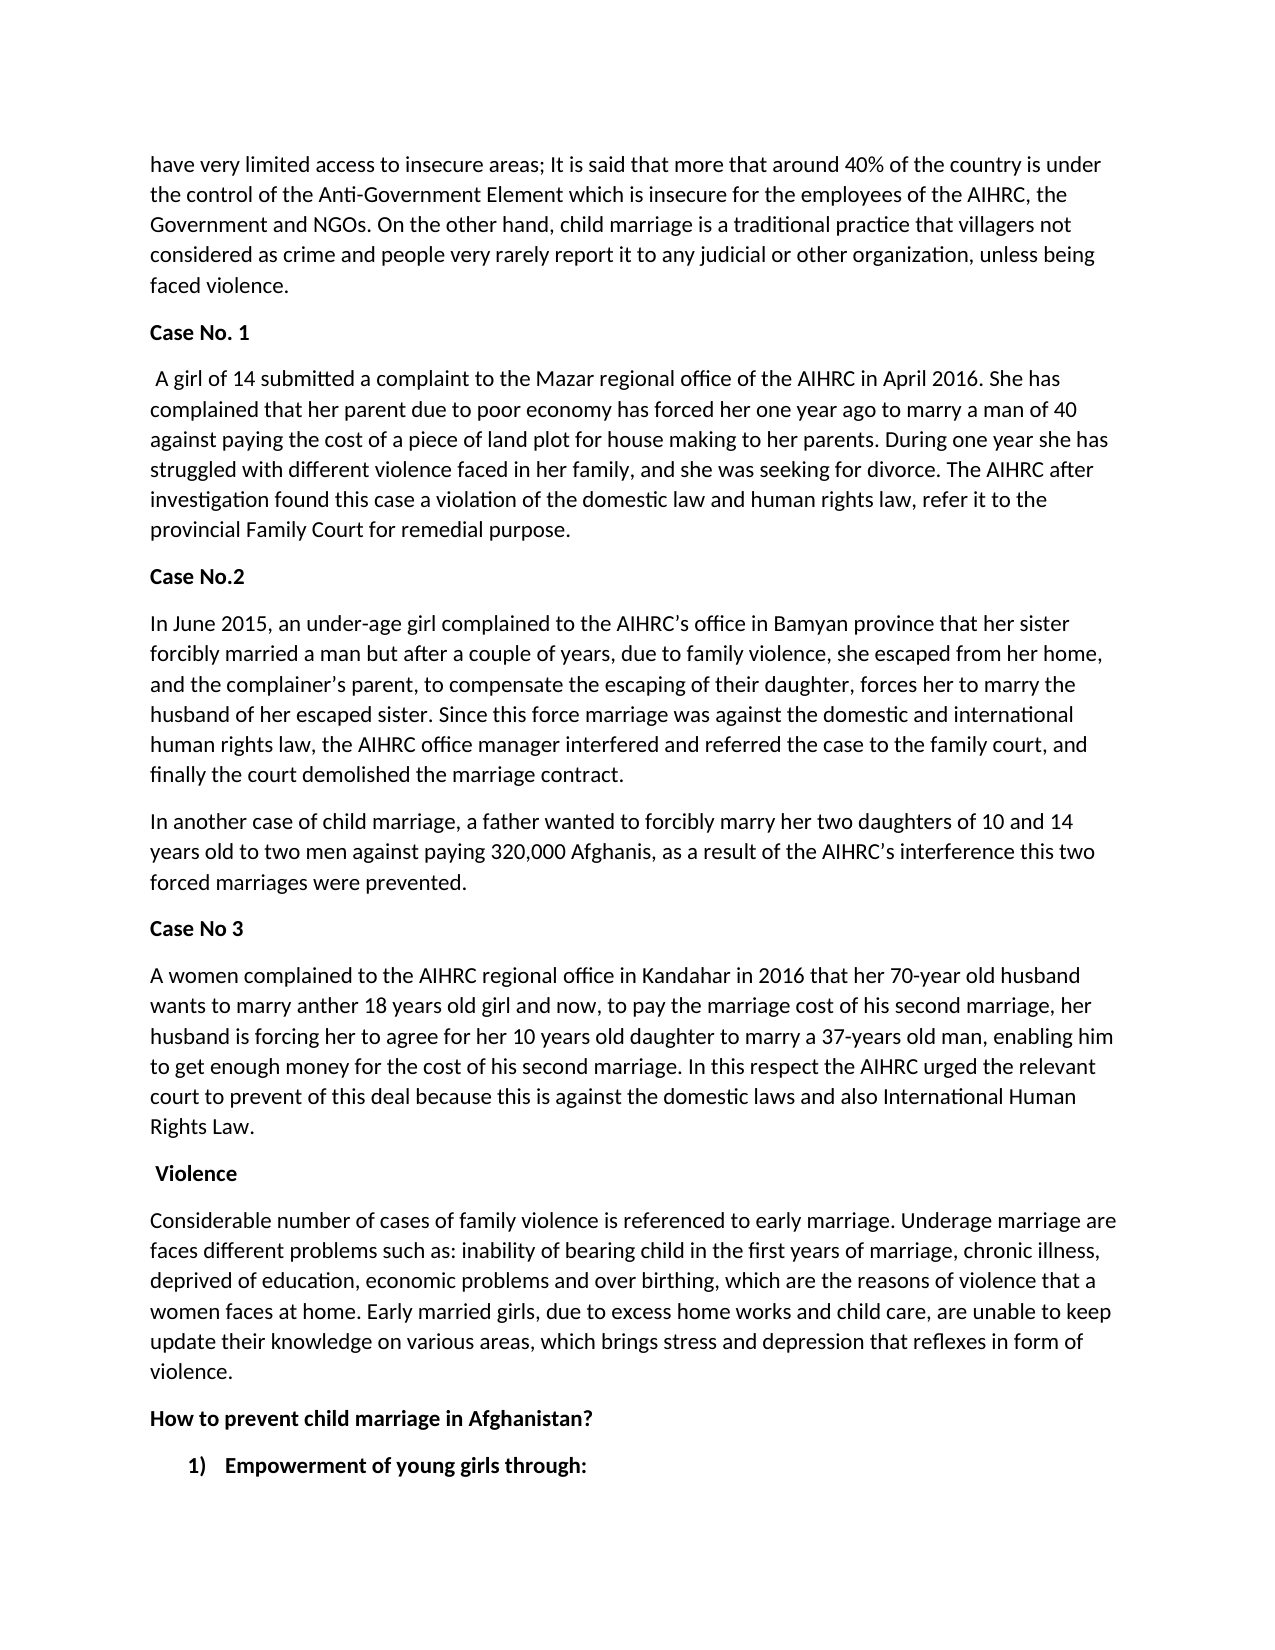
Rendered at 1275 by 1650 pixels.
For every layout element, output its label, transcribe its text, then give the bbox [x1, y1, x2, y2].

list Empowerment of young girls through: [187, 1451, 1125, 1479]
text Violence [150, 1159, 1125, 1187]
text How to prevent child marriage in Afghanistan? [150, 1404, 1125, 1432]
text A girl of 14 submitted a complaint to the Mazar regional office of the AIHRC in April 2016. She has complained that her parent due to poor economy has forced her one year ago to marry a man of 40 against paying the cost of a piece of land plot for house making to her parents. During one year she has struggled with different violence faced in her family, and she was seeking for divorce. The AIHRC after investigation found this case a violation of the domestic law and human rights law, refer it to the provincial Family Court for remedial purpose. [150, 364, 1125, 544]
text Case No 3 [150, 914, 1125, 943]
text A women complained to the AIHRC regional office in Kandahar in 2016 that her 70-year old husband wants to marry anther 18 years old girl and now, to pay the marriage cost of his second marriage, her husband is forcing her to agree for her 10 years old daughter to marry a 37-years old man, enabling him to get enough money for the cost of his second marriage. In this respect the AIHRC urged the relevant court to prevent of this deal because this is against the domestic laws and also International Human Rights Law. [150, 961, 1125, 1141]
text In June 2015, an under-age girl complained to the AIHRC’s office in Bamyan province that her sister forcibly married a man but after a couple of years, due to family violence, she escaped from her home, and the complainer’s parent, to compensate the escaping of their daughter, forces her to marry the husband of her escaped sister. Since this force marriage was against the domestic and international human rights law, the AIHRC office manager interfered and referred the case to the family court, and finally the court demolished the marriage contract. [150, 609, 1125, 788]
text Considerable number of cases of family violence is referenced to early marriage. Underage marriage are faces different problems such as: inability of bearing child in the first years of marriage, chronic illness, deprived of education, economic problems and over birthing, which are the reasons of violence that a women faces at home. Early married girls, due to excess home works and child care, are unable to keep update their knowledge on various areas, which brings stress and depression that reflexes in form of violence. [150, 1206, 1125, 1385]
text Case No. 1 [150, 318, 1125, 346]
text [150, 150, 1125, 299]
text In another case of child marriage, a father wanted to forcibly marry her two daughters of 10 and 14 years old to two men against paying 320,000 Afghanis, as a result of the AIHRC’s interference this two forced marriages were prevented. [150, 807, 1125, 896]
text Case No.2 [150, 562, 1125, 591]
